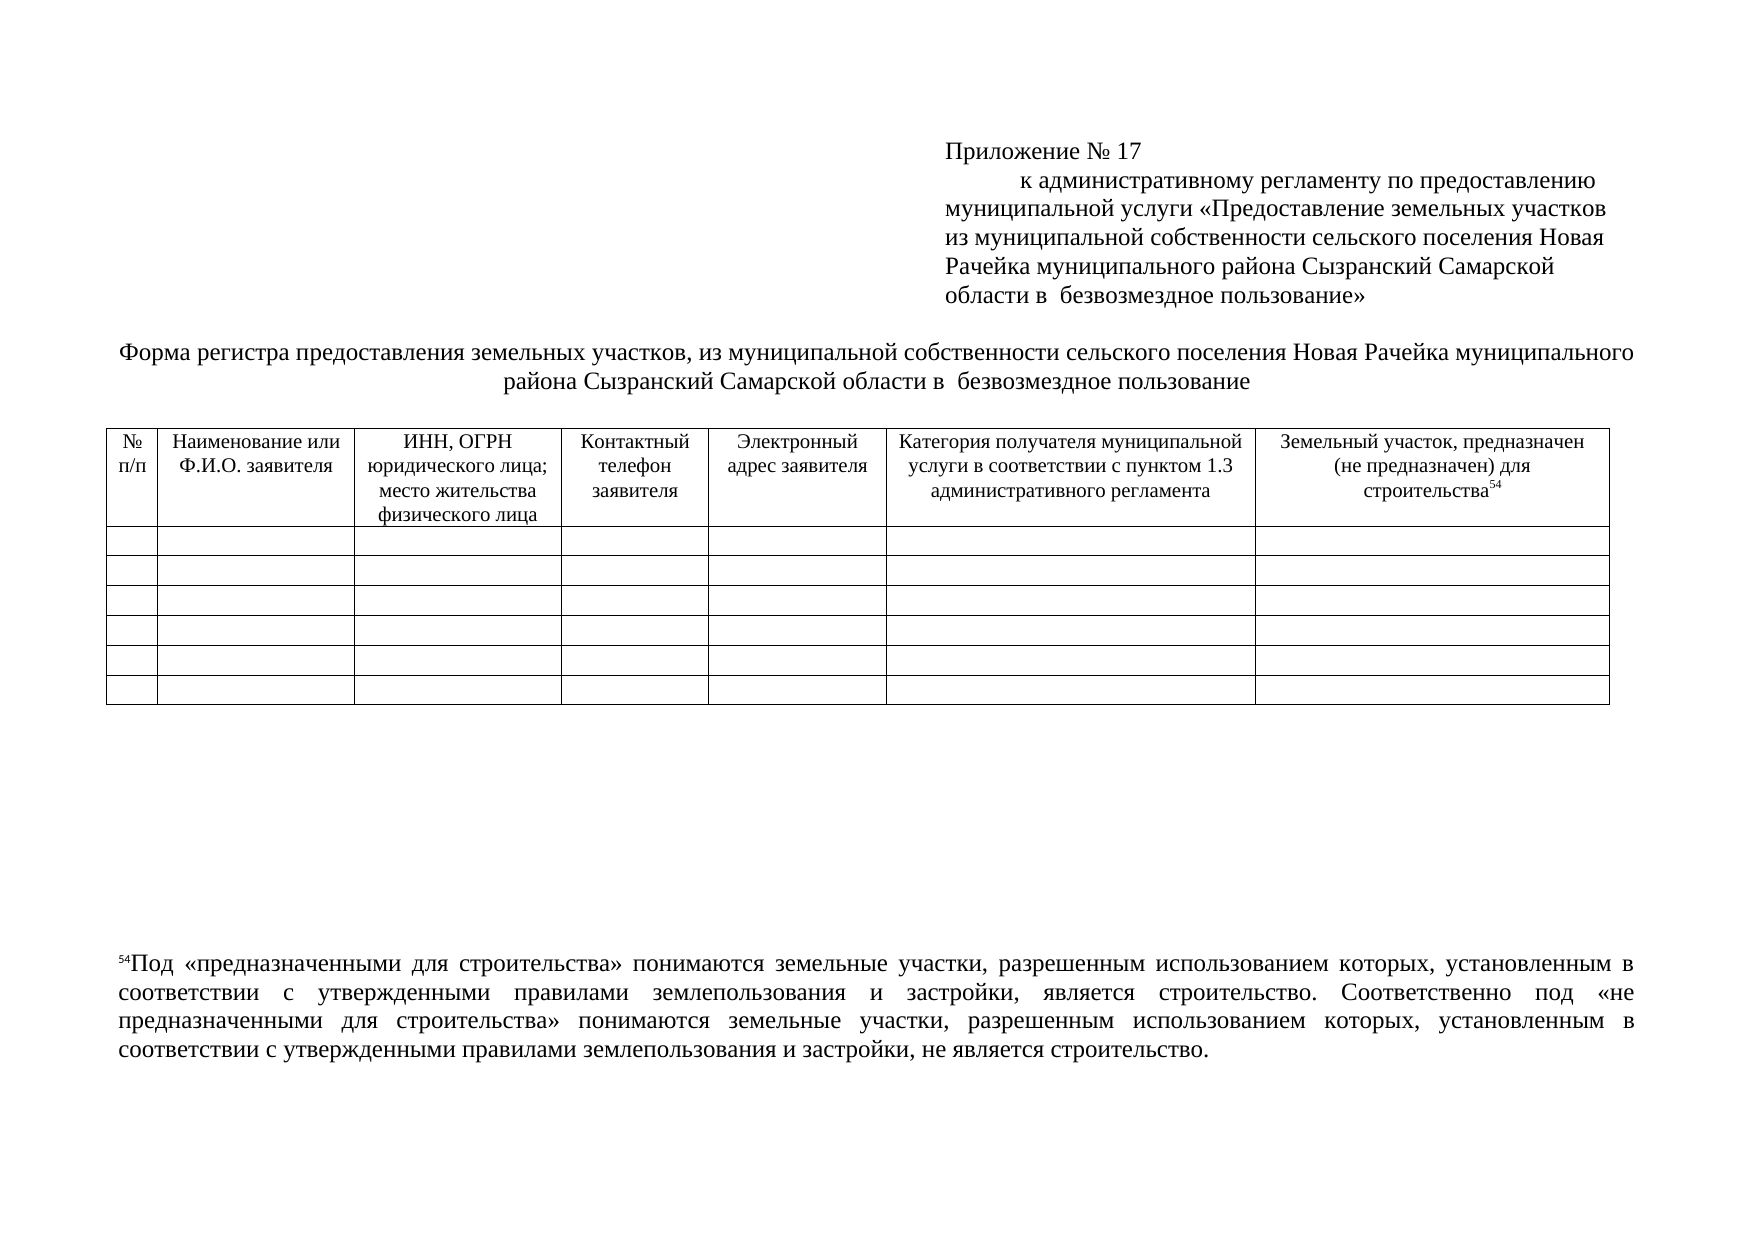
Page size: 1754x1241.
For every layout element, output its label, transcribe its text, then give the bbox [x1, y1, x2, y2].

table_cell [158, 646, 354, 674]
table_cell [355, 556, 561, 585]
table_cell [107, 586, 157, 615]
table_cell [107, 616, 157, 645]
table_cell [1256, 556, 1609, 585]
table_header Электронный адрес заявителя [709, 429, 886, 526]
table_cell [709, 586, 886, 615]
table_cell [107, 646, 157, 674]
table_cell [887, 676, 1255, 704]
table_cell [1256, 646, 1609, 674]
table_cell [355, 527, 561, 555]
table_cell [887, 616, 1255, 645]
table_cell [709, 556, 886, 585]
table_cell [709, 676, 886, 704]
table_cell [107, 676, 157, 704]
table_cell [709, 646, 886, 674]
text к административному регламенту по предоставлению муниципальной услуги «Предоставление земельных участков из муниципальной собственности сельского поселения Новая Рачейка муниципального района Сызранский Самарской области в безвозмездное пользование» [945, 165, 1636, 308]
table_cell [107, 556, 157, 585]
table_cell [355, 676, 561, 704]
table_cell [158, 527, 354, 555]
table_header № п/п [107, 429, 157, 526]
table_cell [158, 586, 354, 615]
table_cell [709, 616, 886, 645]
table_cell [1256, 676, 1609, 704]
table_cell [107, 527, 157, 555]
table_header Категория получателя муниципальной услуги в соответствии с пунктом 1.3 административного регламента [887, 429, 1255, 526]
table_cell [887, 646, 1255, 674]
table_cell [1256, 586, 1609, 615]
table_cell [562, 556, 708, 585]
table_cell [355, 646, 561, 674]
text Приложение № 17 [945, 136, 1636, 165]
table_cell [1256, 527, 1609, 555]
text Форма регистра предоставления земельных участков, из муниципальной собственности сельского поселения Новая Рачейка муниципального района Сызранский Самарской области в безвозмездное пользование [118, 337, 1636, 395]
table_cell [158, 616, 354, 645]
table_cell [887, 586, 1255, 615]
table_header ИНН, ОГРН юридического лица; место жительства физического лица [355, 429, 561, 526]
table_cell [887, 556, 1255, 585]
table_cell [355, 616, 561, 645]
table_cell [562, 676, 708, 704]
table_header Земельный участок, предназначен (не предназначен) для строительства [1256, 429, 1609, 526]
table_header Наименование или Ф.И.О. заявителя [158, 429, 354, 526]
table_cell [562, 616, 708, 645]
table_cell [1256, 616, 1609, 645]
table_header Контактный телефон заявителя [562, 429, 708, 526]
table_cell [355, 586, 561, 615]
table_cell [887, 527, 1255, 555]
table_cell [709, 527, 886, 555]
table_cell [562, 586, 708, 615]
table_cell [562, 646, 708, 674]
table_cell [158, 676, 354, 704]
table_cell [562, 527, 708, 555]
table_cell [158, 556, 354, 585]
